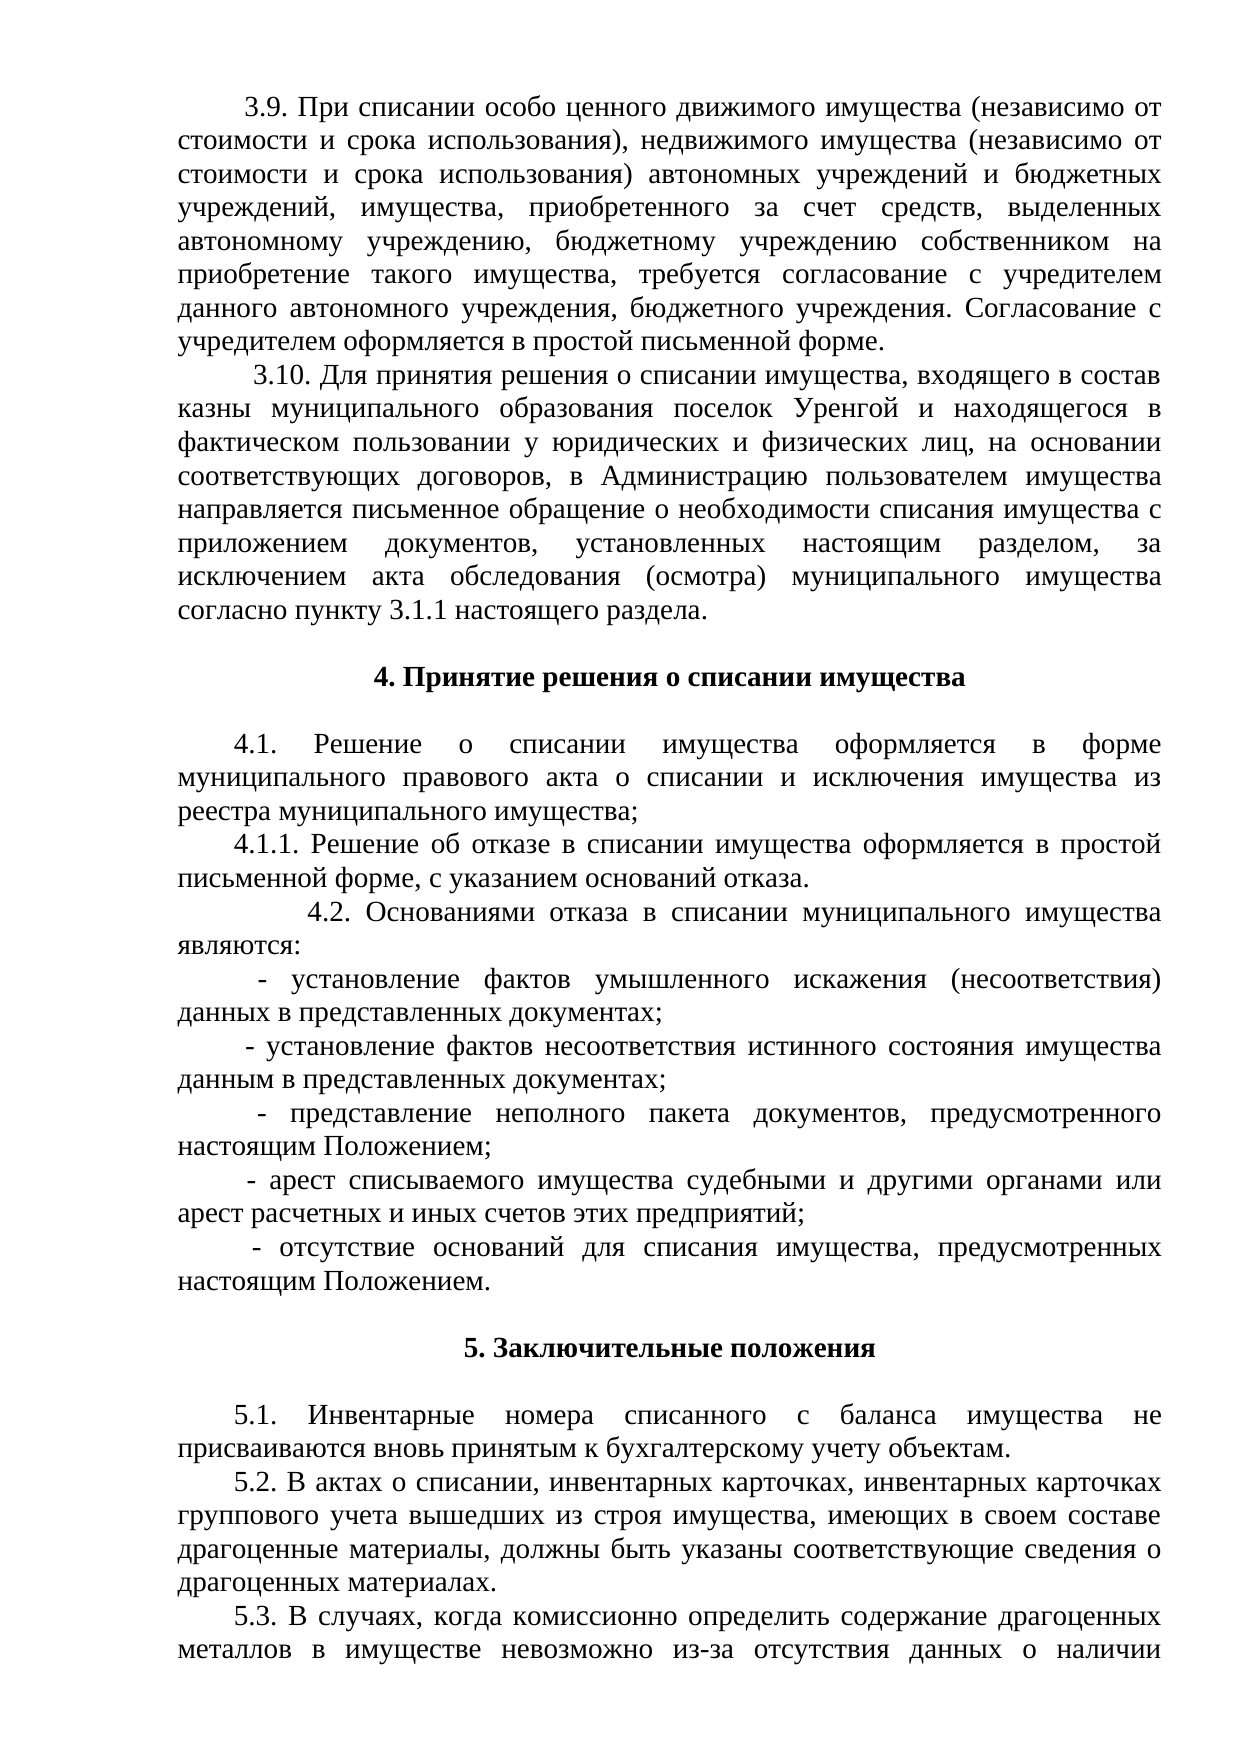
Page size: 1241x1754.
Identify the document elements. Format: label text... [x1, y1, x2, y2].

text 4.1. Решение о списании имущества оформляется в форме муниципального правового акта о списании и исключения имущества из реестра муниципального имущества; [177, 726, 1162, 827]
text 4.1.1. Решение об отказе в списании имущества оформляется в простой письменной форме, с указанием оснований отказа. [177, 827, 1162, 894]
text - установление фактов несоответствия истинного состояния имущества данным в представленных документах; [177, 1028, 1162, 1095]
text - установление фактов умышленного искажения (несоответствия) данных в представленных документах; [177, 961, 1162, 1028]
text 3.9. При списании особо ценного движимого имущества (независимо от стоимости и срока использования), недвижимого имущества (независимо от стоимости и срока использования) автономных учреждений и бюджетных учреждений, имущества, приобретенного за счет средств, выделенных автономному учреждению, бюджетному учреждению собственником на приобретение такого имущества, требуется согласование с учредителем данного автономного учреждения, бюджетного учреждения. Согласование с учредителем оформляется в простой письменной форме. [177, 89, 1162, 357]
text 5.2. В актах о списании, инвентарных карточках, инвентарных карточках группового учета вышедших из строя имущества, имеющих в своем составе драгоценные материалы, должны быть указаны соответствующие сведения о драгоценных материалах. [177, 1464, 1162, 1598]
text - арест списываемого имущества судебными и другими органами или арест расчетных и иных счетов этих предприятий; [177, 1162, 1162, 1229]
text 5. Заключительные положения [177, 1330, 1162, 1363]
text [177, 1598, 1162, 1665]
text 4.2. Основаниями отказа в списании муниципального имущества являются: [177, 894, 1162, 961]
text 3.10. Для принятия решения о списании имущества, входящего в состав казны муниципального образования поселок Уренгой и находящегося в фактическом пользовании у юридических и физических лиц, на основании соответствующих договоров, в Администрацию пользователем имущества направляется письменное обращение о необходимости списания имущества с приложением документов, установленных настоящим разделом, за исключением акта обследования (осмотра) муниципального имущества согласно пункту 3.1.1 настоящего раздела. [177, 357, 1162, 625]
text - отсутствие оснований для списания имущества, предусмотренных настоящим Положением. [177, 1229, 1162, 1296]
text 5.1. Инвентарные номера списанного с баланса имущества не присваиваются вновь принятым к бухгалтерскому учету объектам. [177, 1397, 1162, 1464]
text 4. Принятие решения о списании имущества [177, 659, 1162, 692]
text - представление неполного пакета документов, предусмотренного настоящим Положением; [177, 1095, 1162, 1162]
